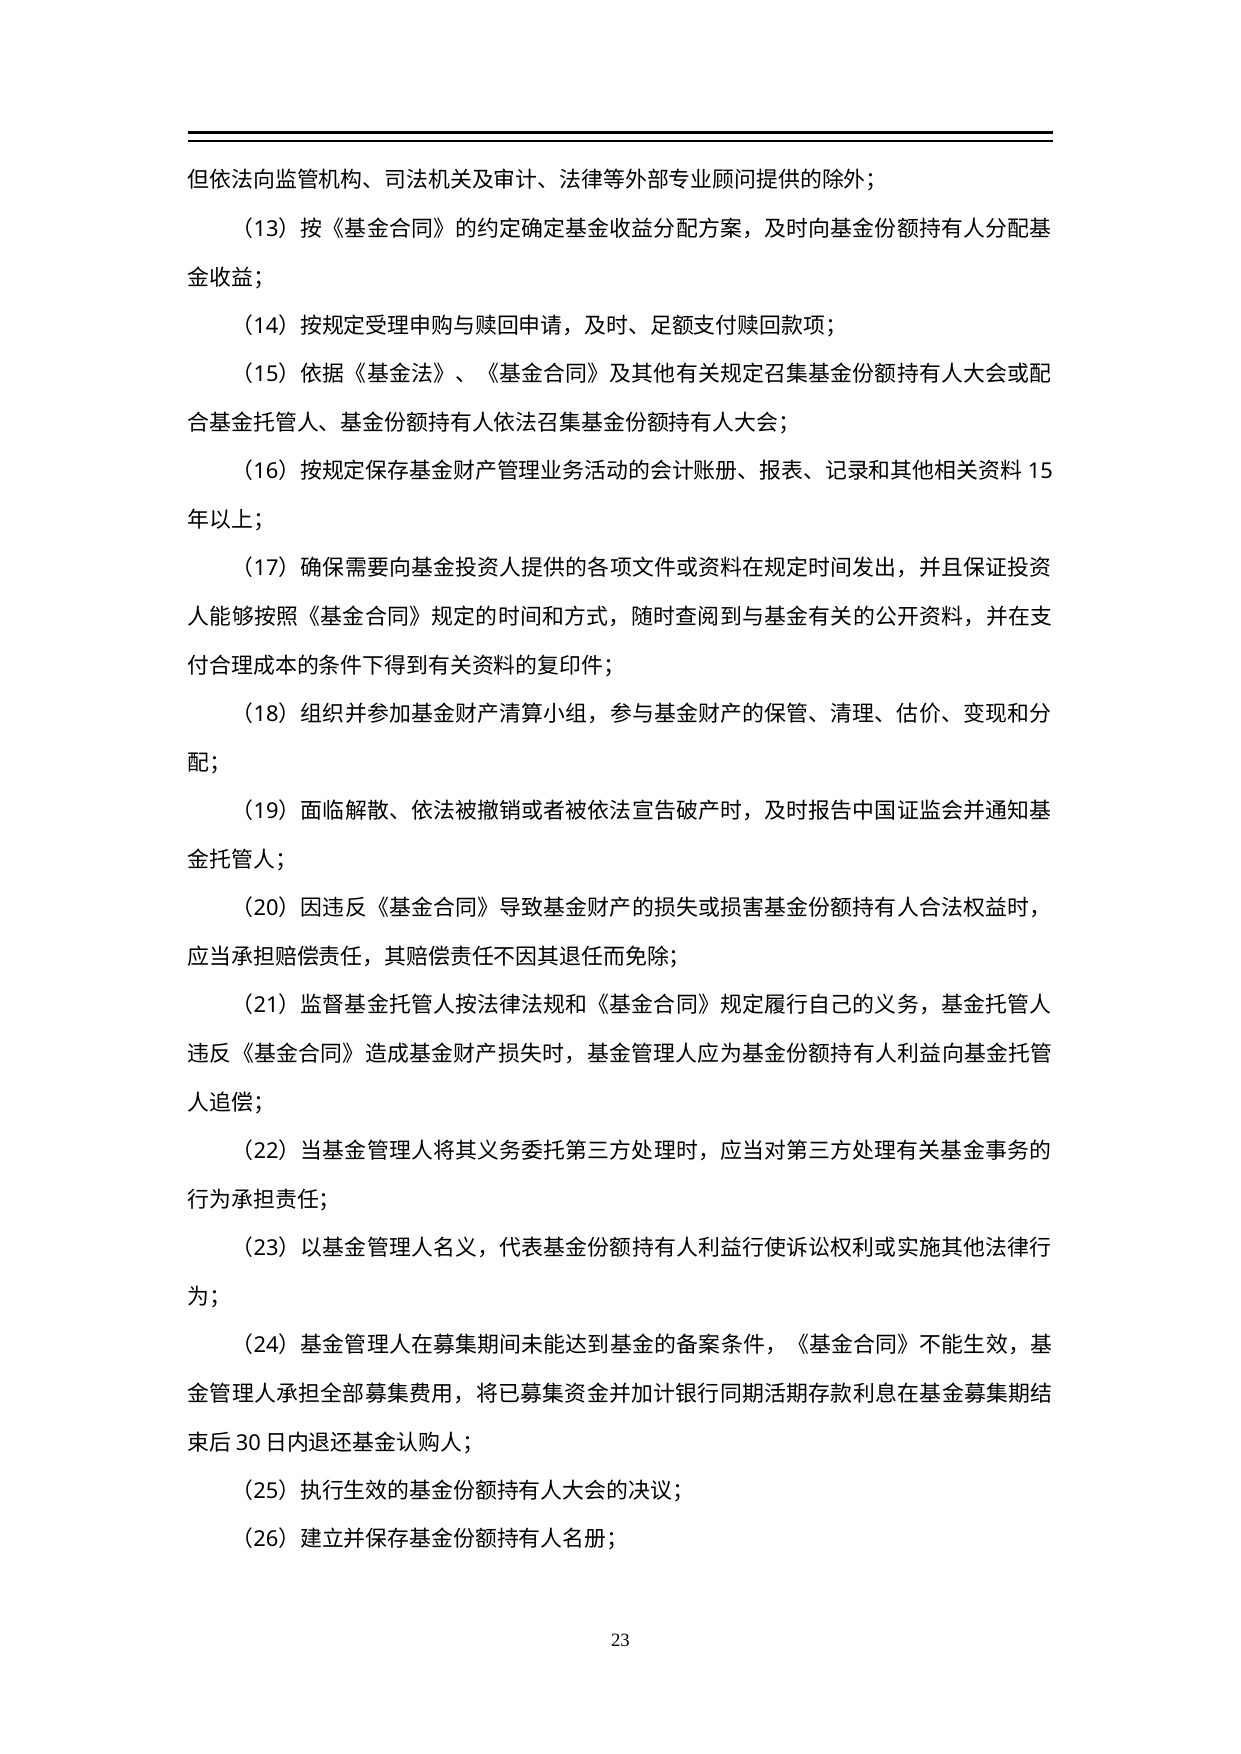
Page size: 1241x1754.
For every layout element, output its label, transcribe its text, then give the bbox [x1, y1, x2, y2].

text （16）按规定保存基金财产管理业务活动的会计账册、报表、记录和其他相关资料15 年以上； [187, 453, 1053, 534]
text （15）依据《基金法》、《基金合同》及其他有关规定召集基金份额持有人大会或配合基金托管人、基金份额持有人依法召集基金份额持有人大会； [187, 356, 1053, 437]
text （20）因违反《基金合同》导致基金财产的损失或损害基金份额持有人合法权益时，应当承担赔偿责任，其赔偿责任不因其退任而免除； [187, 890, 1053, 971]
text （22）当基金管理人将其义务委托第三方处理时，应当对第三方处理有关基金事务的行为承担责任； [187, 1133, 1053, 1214]
text （24）基金管理人在募集期间未能达到基金的备案条件，《基金合同》不能生效，基金管理人承担全部募集费用，将已募集资金并加计银行同期活期存款利息在基金募集期结束后30日内退还基金认购人； [187, 1327, 1053, 1457]
text （23）以基金管理人名义，代表基金份额持有人利益行使诉讼权利或实施其他法律行为； [187, 1230, 1053, 1311]
text （19）面临解散、依法被撤销或者被依法宣告破产时，及时报告中国证监会并通知基金托管人； [187, 793, 1053, 874]
text （18）组织并参加基金财产清算小组，参与基金财产的保管、清理、估价、变现和分配； [187, 696, 1053, 777]
text （13）按《基金合同》的约定确定基金收益分配方案，及时向基金份额持有人分配基金收益； [187, 210, 1053, 292]
text （25）执行生效的基金份额持有人大会的决议； [187, 1473, 1053, 1505]
text （26）建立并保存基金份额持有人名册； [187, 1521, 1053, 1554]
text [187, 162, 1053, 194]
text （21）监督基金托管人按法律法规和《基金合同》规定履行自己的义务，基金托管人违反《基金合同》造成基金财产损失时，基金管理人应为基金份额持有人利益向基金托管人追偿； [187, 987, 1053, 1117]
text （14）按规定受理申购与赎回申请，及时、足额支付赎回款项； [187, 307, 1053, 340]
text （17）确保需要向基金投资人提供的各项文件或资料在规定时间发出，并且保证投资人能够按照《基金合同》规定的时间和方式，随时查阅到与基金有关的公开资料，并在支付合理成本的条件下得到有关资料的复印件； [187, 550, 1053, 680]
